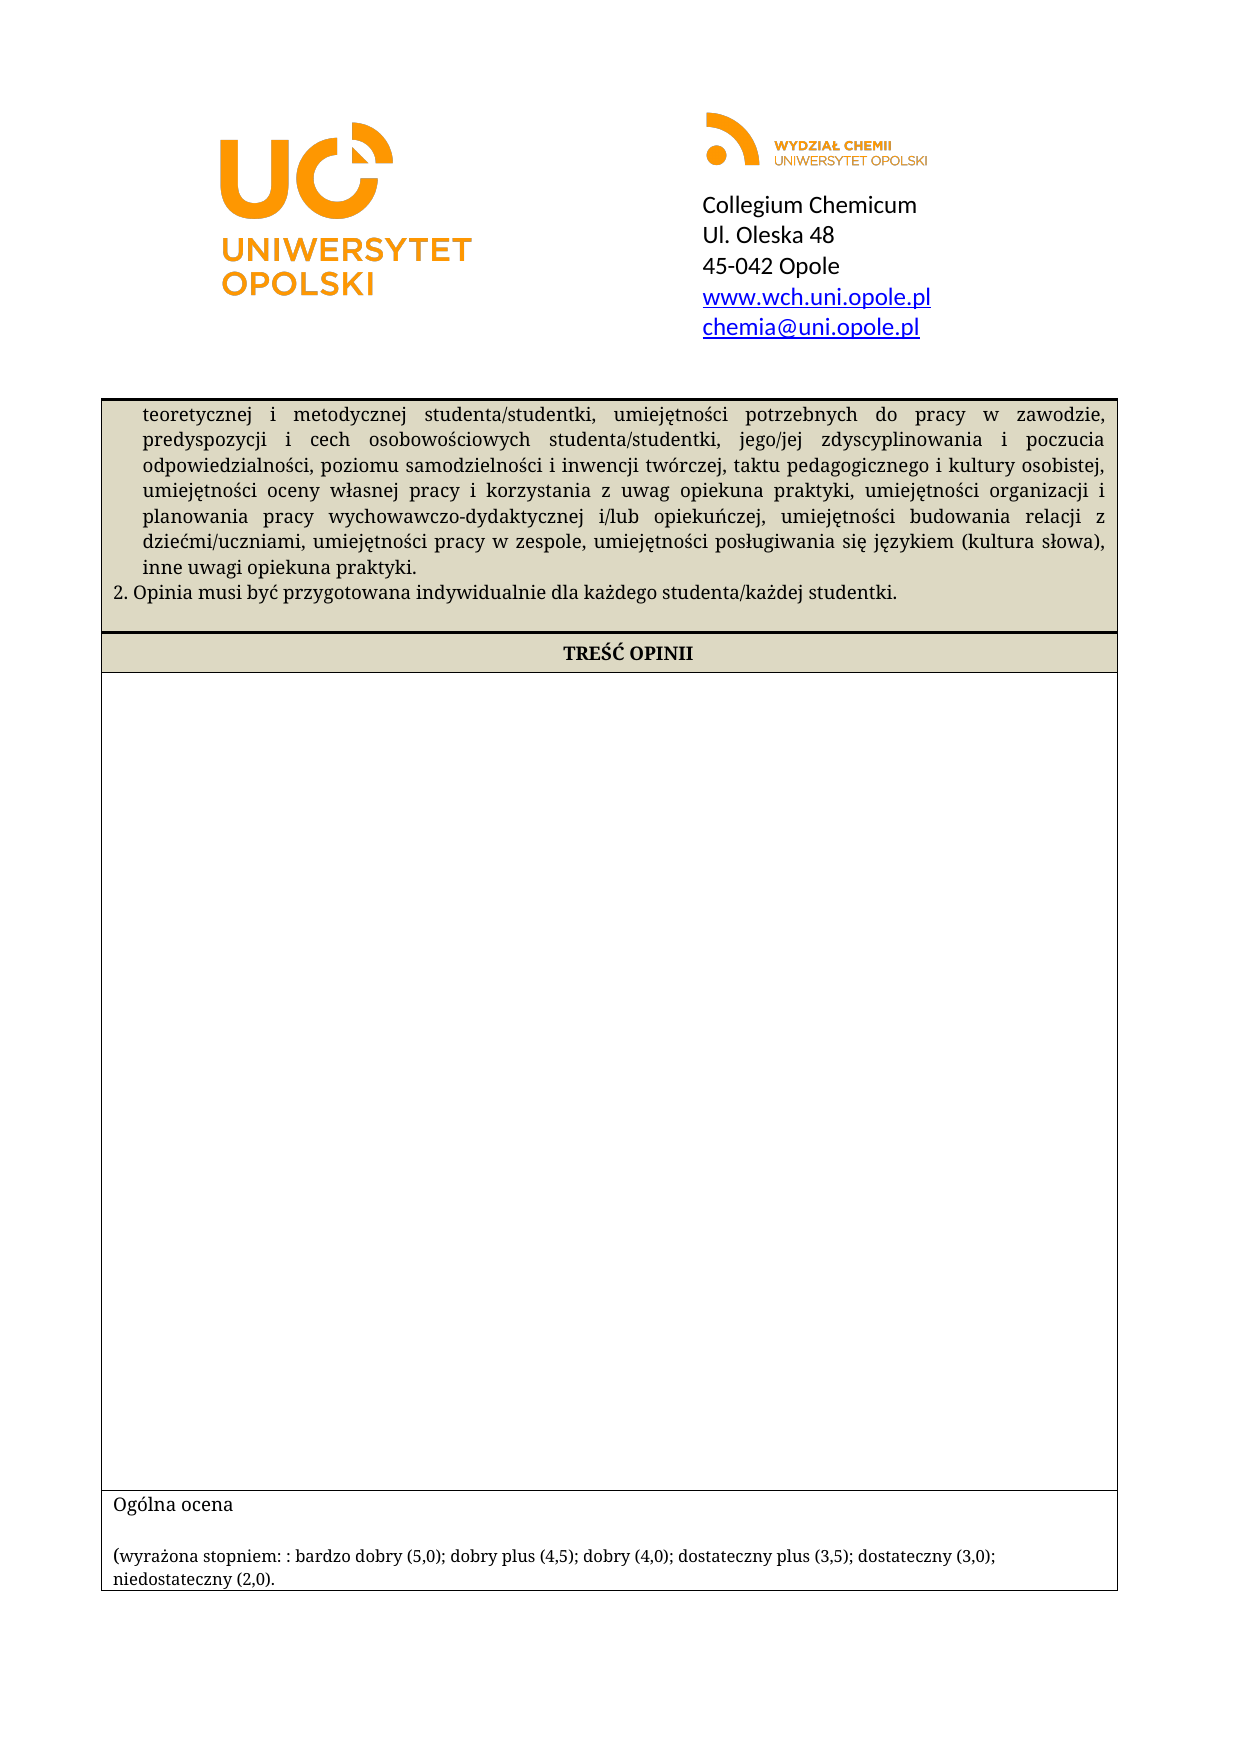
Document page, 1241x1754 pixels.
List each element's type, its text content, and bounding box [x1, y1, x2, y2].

picture [702, 101, 934, 185]
table_cell Ogólna ocena (wyrażona stopniem: : bardzo dobry (5,0); dobry plus (4,5); dobry (4,0); dostateczny plus (3,5); dostateczny (3,0); niedostateczny (2,0). [102, 1491, 1117, 1590]
picture [208, 101, 473, 302]
table_cell [102, 673, 1117, 1490]
table_cell TREŚĆ OPINII [102, 634, 1117, 672]
